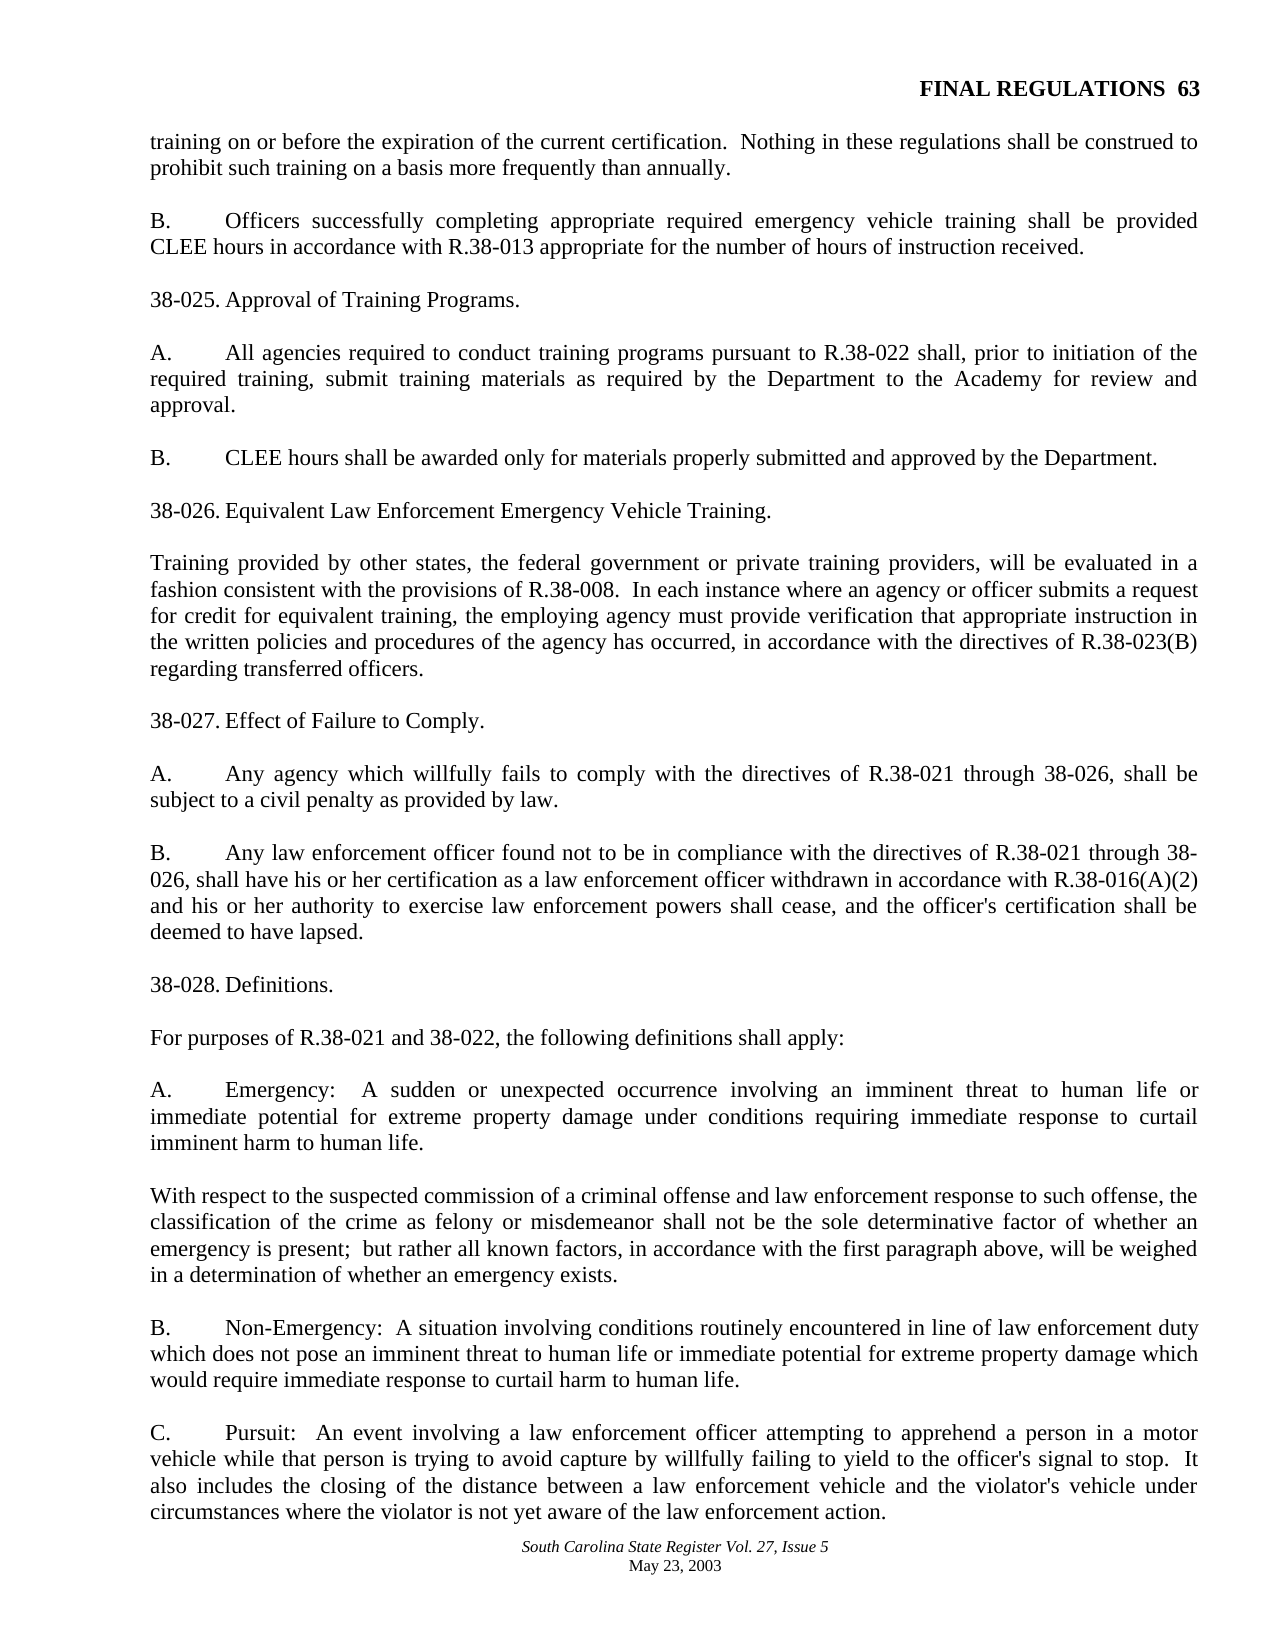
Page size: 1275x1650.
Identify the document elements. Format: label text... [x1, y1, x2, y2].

text 38-026. Equivalent Law Enforcement Emergency Vehicle Training. [150, 497, 1200, 523]
text 38-025. Approval of Training Programs. [150, 286, 1200, 312]
text B. Officers successfully completing appropriate required emergency vehicle training shall be provided CLEE hours in accordance with R.38-013 appropriate for the number of hours of instruction received. [150, 207, 1200, 259]
text With respect to the suspected commission of a criminal offense and law enforcement response to such offense, the classification of the crime as felony or misdemeanor shall not be the sole determinative factor of whether an emergency is present; but rather all known factors, in accordance with the first paragraph above, will be weighed in a determination of whether an emergency exists. [150, 1182, 1200, 1287]
text 38-028. Definitions. [150, 971, 1200, 997]
text B. Non-Emergency: A situation involving conditions routinely encountered in line of law enforcement duty which does not pose an imminent threat to human life or immediate potential for extreme property damage which would require immediate response to curtail harm to human life. [150, 1314, 1200, 1393]
text Training provided by other states, the federal government or private training providers, will be evaluated in a fashion consistent with the provisions of R.38-008. In each instance where an agency or officer submits a request for credit for equivalent training, the employing agency must provide verification that appropriate instruction in the written policies and procedures of the agency has occurred, in accordance with the directives of R.38-023(B) regarding transferred officers. [150, 549, 1200, 681]
text B. Any law enforcement officer found not to be in compliance with the directives of R.38-021 through 38-026, shall have his or her certification as a law enforcement officer withdrawn in accordance with R.38-016(A)(2) and his or her authority to exercise law enforcement powers shall cease, and the officer's certification shall be deemed to have lapsed. [150, 839, 1200, 945]
text 38-027. Effect of Failure to Comply. [150, 707, 1200, 734]
text A. All agencies required to conduct training programs pursuant to R.38-022 shall, prior to initiation of the required training, submit training materials as required by the Department to the Academy for review and approval. [150, 338, 1200, 418]
text For purposes of R.38-021 and 38-022, the following definitions shall apply: [150, 1024, 1200, 1050]
text A. Emergency: A sudden or unexpected occurrence involving an imminent threat to human life or immediate potential for extreme property damage under conditions requiring immediate response to curtail imminent harm to human life. [150, 1076, 1200, 1156]
text A. Any agency which willfully fails to comply with the directives of R.38-021 through 38-026, shall be subject to a civil penalty as provided by law. [150, 760, 1200, 813]
text B. CLEE hours shall be awarded only for materials properly submitted and approved by the Department. [150, 444, 1200, 470]
text C. Pursuit: An event involving a law enforcement officer attempting to apprehend a person in a motor vehicle while that person is trying to avoid capture by willfully failing to yield to the officer's signal to stop. It also includes the closing of the distance between a law enforcement vehicle and the violator's vehicle under circumstances where the violator is not yet aware of the law enforcement action. [150, 1419, 1200, 1524]
